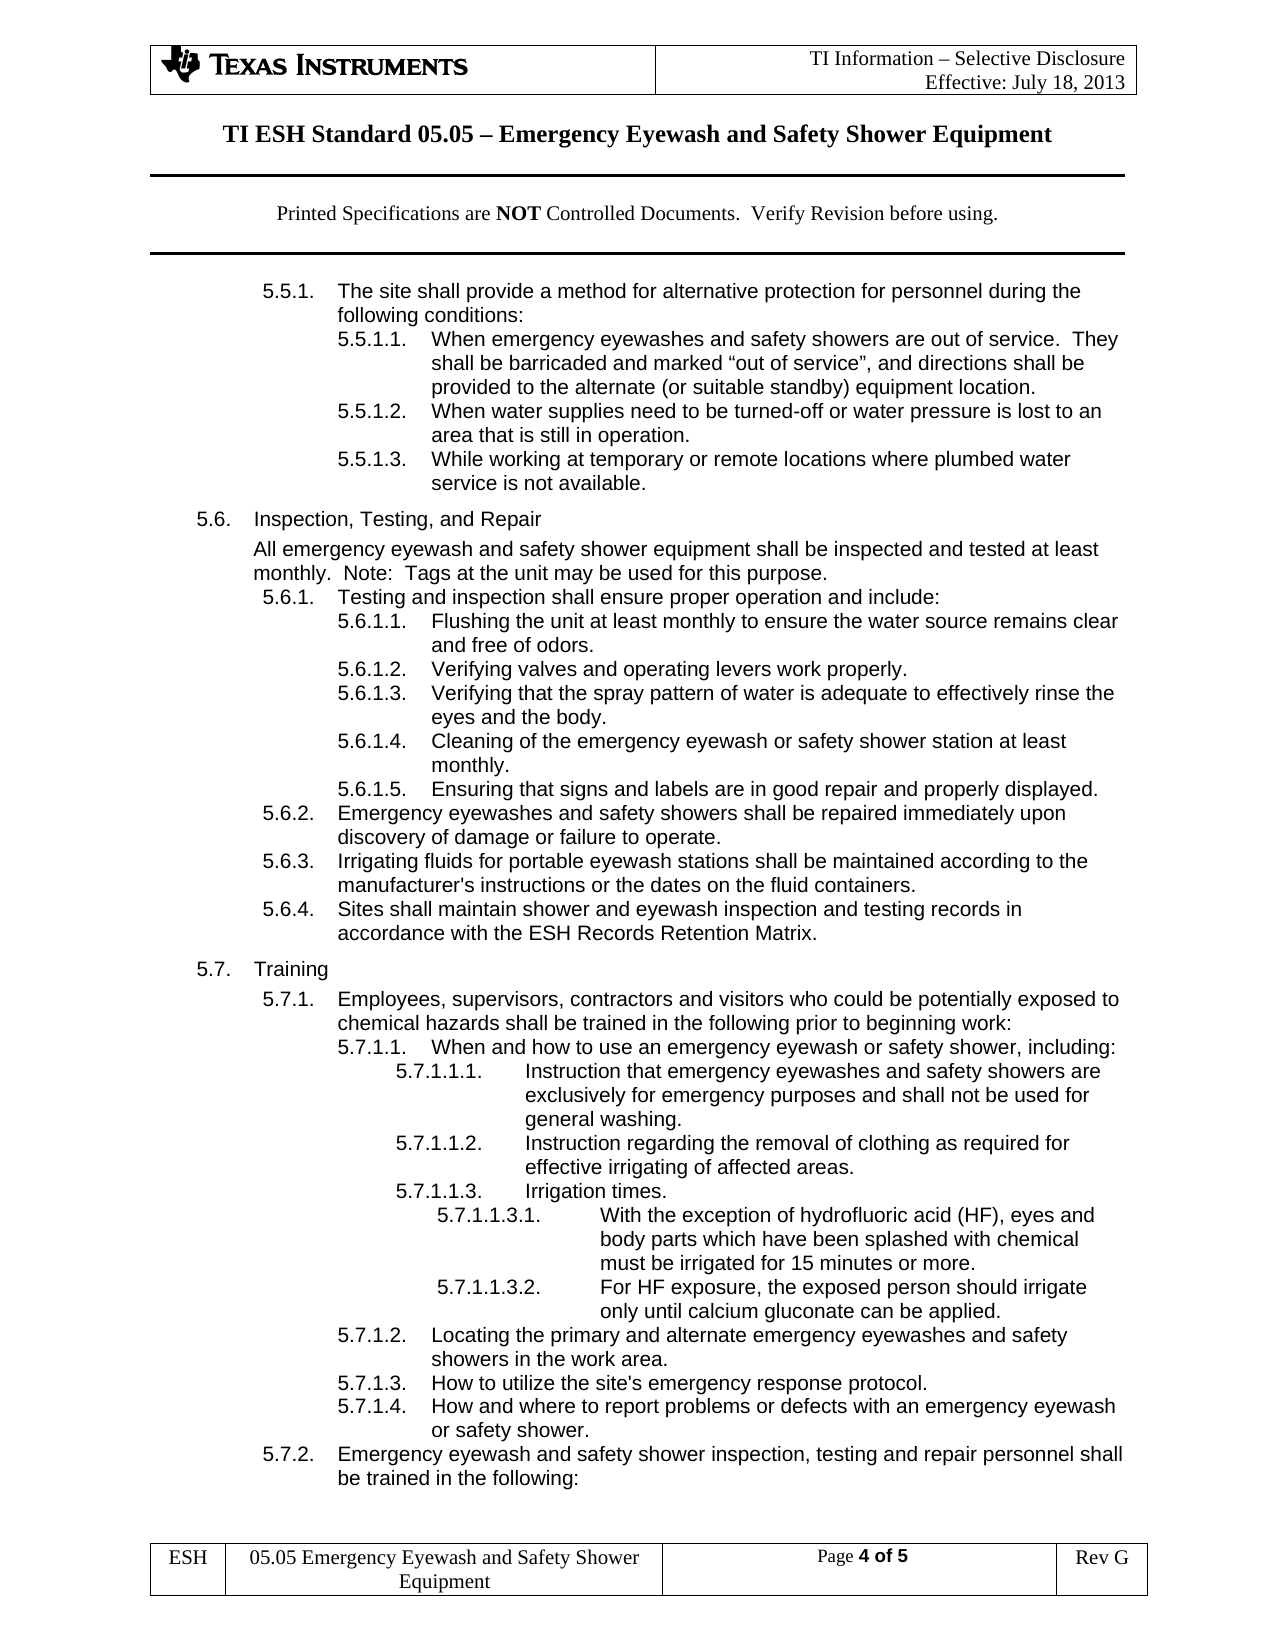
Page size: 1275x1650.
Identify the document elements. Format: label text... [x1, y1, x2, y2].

list Sites shall maintain shower and eyewash inspection and testing records in accordance with the ESH Records Retention Matrix. [262, 896, 1125, 944]
list Locating the primary and alternate emergency eyewashes and safety showers in the work area. [337, 1322, 1125, 1370]
list When emergency eyewashes and safety showers are out of service. They shall be barricaded and marked “out of service”, and directions shall be provided to the alternate (or suitable standby) equipment location. [337, 327, 1125, 398]
list When water supplies need to be turned-off or water pressure is lost to an area that is still in operation. [337, 398, 1125, 446]
list Cleaning of the emergency eyewash or safety shower station at least monthly. [337, 729, 1125, 777]
list Verifying valves and operating levers work properly. [337, 657, 1125, 681]
list Instruction that emergency eyewashes and safety showers are exclusively for emergency purposes and shall not be used for general washing. [396, 1059, 1125, 1131]
list Training [196, 957, 1125, 981]
list How to utilize the site's emergency response protocol. [337, 1370, 1125, 1394]
list Irrigation times. [396, 1179, 1125, 1203]
list Ensuring that signs and labels are in good repair and properly displayed. [337, 777, 1125, 801]
list Flushing the unit at least monthly to ensure the water source remains clear and free of odors. [337, 609, 1125, 657]
list Emergency eyewash and safety shower inspection, testing and repair personnel shall be trained in the following: [262, 1442, 1125, 1490]
list The site shall provide a method for alternative protection for personnel during the following conditions: [262, 279, 1125, 327]
list With the exception of hydrofluoric acid (HF), eyes and body parts which have been splashed with chemical must be irrigated for 15 minutes or more. [437, 1203, 1125, 1274]
list Instruction regarding the removal of clothing as required for effective irrigating of affected areas. [396, 1131, 1125, 1179]
text All emergency eyewash and safety shower equipment shall be inspected and tested at least monthly. Note: Tags at the unit may be used for this purpose. [253, 537, 1125, 585]
list Irrigating fluids for portable eyewash stations shall be maintained according to the manufacturer's instructions or the dates on the fluid containers. [262, 848, 1125, 896]
list Testing and inspection shall ensure proper operation and include: [262, 585, 1125, 609]
list How and where to report problems or defects with an emergency eyewash or safety shower. [337, 1394, 1125, 1442]
list For HF exposure, the exposed person should irrigate only until calcium gluconate can be applied. [437, 1274, 1125, 1322]
list Employees, supervisors, contractors and visitors who could be potentially exposed to chemical hazards shall be trained in the following prior to beginning work: [262, 987, 1125, 1035]
list When and how to use an emergency eyewash or safety shower, including: [337, 1035, 1125, 1059]
list Verifying that the spray pattern of water is adequate to effectively rinse the eyes and the body. [337, 681, 1125, 729]
list Inspection, Testing, and Repair [196, 507, 1125, 531]
list Emergency eyewashes and safety showers shall be repaired immediately upon discovery of damage or failure to operate. [262, 801, 1125, 848]
list While working at temporary or remote locations where plumbed water service is not available. [337, 446, 1125, 494]
